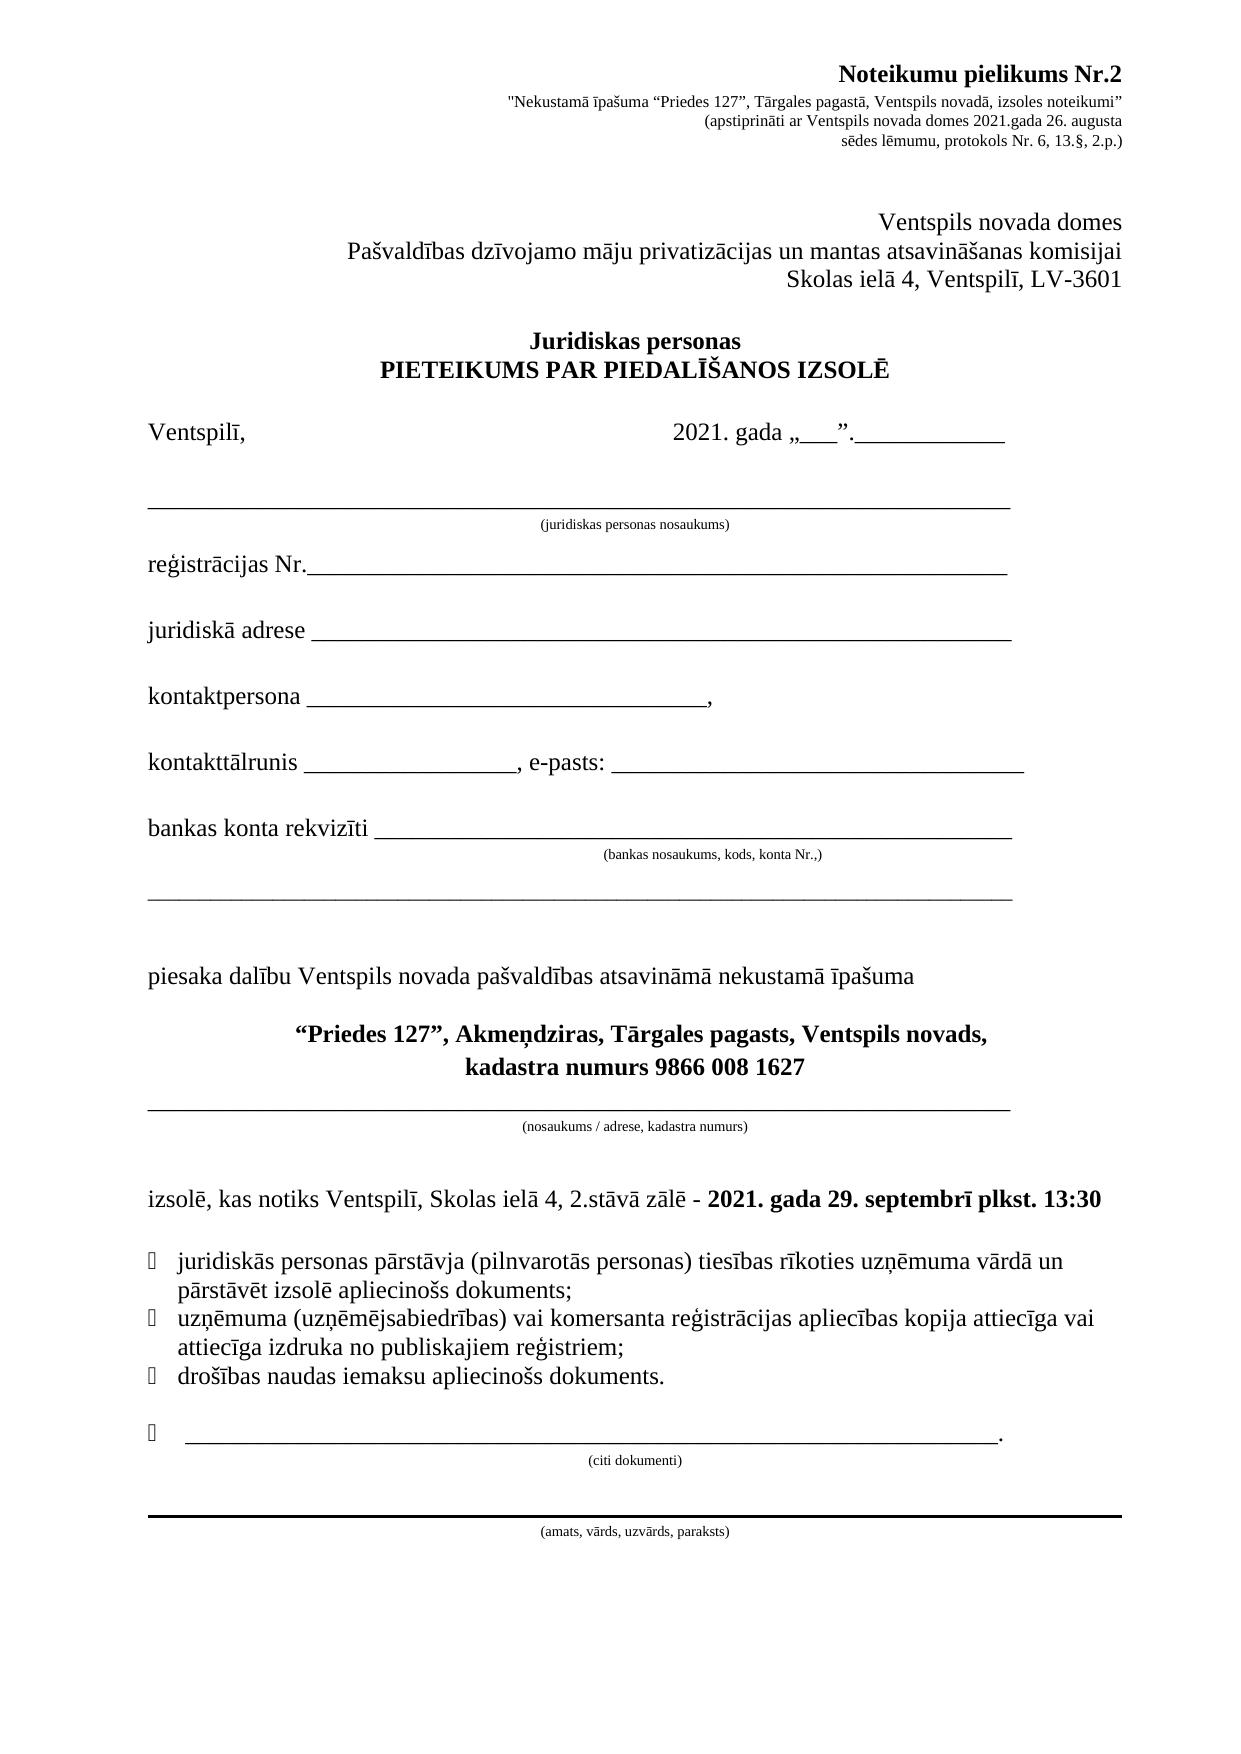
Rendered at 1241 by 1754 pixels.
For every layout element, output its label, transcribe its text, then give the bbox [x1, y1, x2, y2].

text (apstiprināti ar Ventspils novada domes 2021.gada 26. augusta [148, 111, 1122, 130]
text Noteikumu pielikums Nr.2 [148, 59, 1122, 88]
text sēdes lēmumu, protokols Nr. 6, 13.§, 2.p.) [148, 130, 1122, 149]
text Skolas ielā 4, Ventspilī, LV-3601 [148, 264, 1122, 293]
text kontakttālrunis _________________, e-pasts: _________________________________ [148, 747, 1122, 776]
text _____________________________________________________________________ [148, 1085, 1122, 1114]
text drošības naudas iemaksu apliecinošs dokuments. [148, 1361, 1122, 1390]
text "Nekustamā īpašuma “Priedes 127”, Tārgales pagastā, Ventspils novadā, izsoles noteikumi” [148, 92, 1122, 111]
text (bankas nosaukums, kods, konta Nr.,) [148, 846, 1122, 875]
text piesaka dalību Ventspils novada pašvaldības atsavināmā nekustamā īpašuma [148, 961, 1122, 990]
text “Priedes 127”, Akmeņdziras, Tārgales pagasts, Ventspils novads, [148, 1019, 1122, 1048]
text (citi dokumenti) [148, 1451, 1122, 1480]
text juridiskās personas pārstāvja (pilnvarotās personas) tiesības rīkoties uzņēmuma vārdā un pārstāvēt izsolē apliecinošs dokuments; [148, 1246, 1122, 1303]
text ___________________________________________________________________________________ [148, 879, 1122, 903]
text _____________________________________________________________________ [148, 483, 1122, 512]
text PIETEIKUMS PAR PIEDALĪŠANOS IZSOLĒ [148, 355, 1122, 384]
text Pašvaldības dzīvojamo māju privatizācijas un mantas atsavināšanas komisijai [148, 236, 1122, 264]
text juridiskā adrese ________________________________________________________ [148, 615, 1122, 644]
text bankas konta rekvizīti ___________________________________________________ [148, 813, 1122, 842]
text reģistrācijas Nr.________________________________________________________ [148, 549, 1122, 578]
text kontaktpersona ________________________________, [148, 681, 1122, 710]
text kadastra numurs 9866 008 1627 [148, 1052, 1122, 1081]
text (juridiskas personas nosaukums) [148, 516, 1122, 545]
text _________________________________________________________________. [148, 1418, 1122, 1447]
text Juridiskas personas [148, 326, 1122, 355]
text (nosaukums / adrese, kadastra numurs) [148, 1118, 1122, 1147]
text (amats, vārds, uzvārds, paraksts) [148, 1523, 1122, 1551]
text uzņēmuma (uzņēmējsabiedrības) vai komersanta reģistrācijas apliecības kopija attiecīga vai attiecīga izdruka no publiskajiem reģistriem; [148, 1303, 1122, 1361]
text Ventspilī, 2021. gada „___”.____________ [148, 417, 1122, 446]
text izsolē, kas notiks Ventspilī, Skolas ielā 4, 2.stāvā zālē - 2021. gada 29. septembrī plkst. 13:30 [148, 1184, 1147, 1213]
text Ventspils novada domes [523, 207, 1122, 236]
